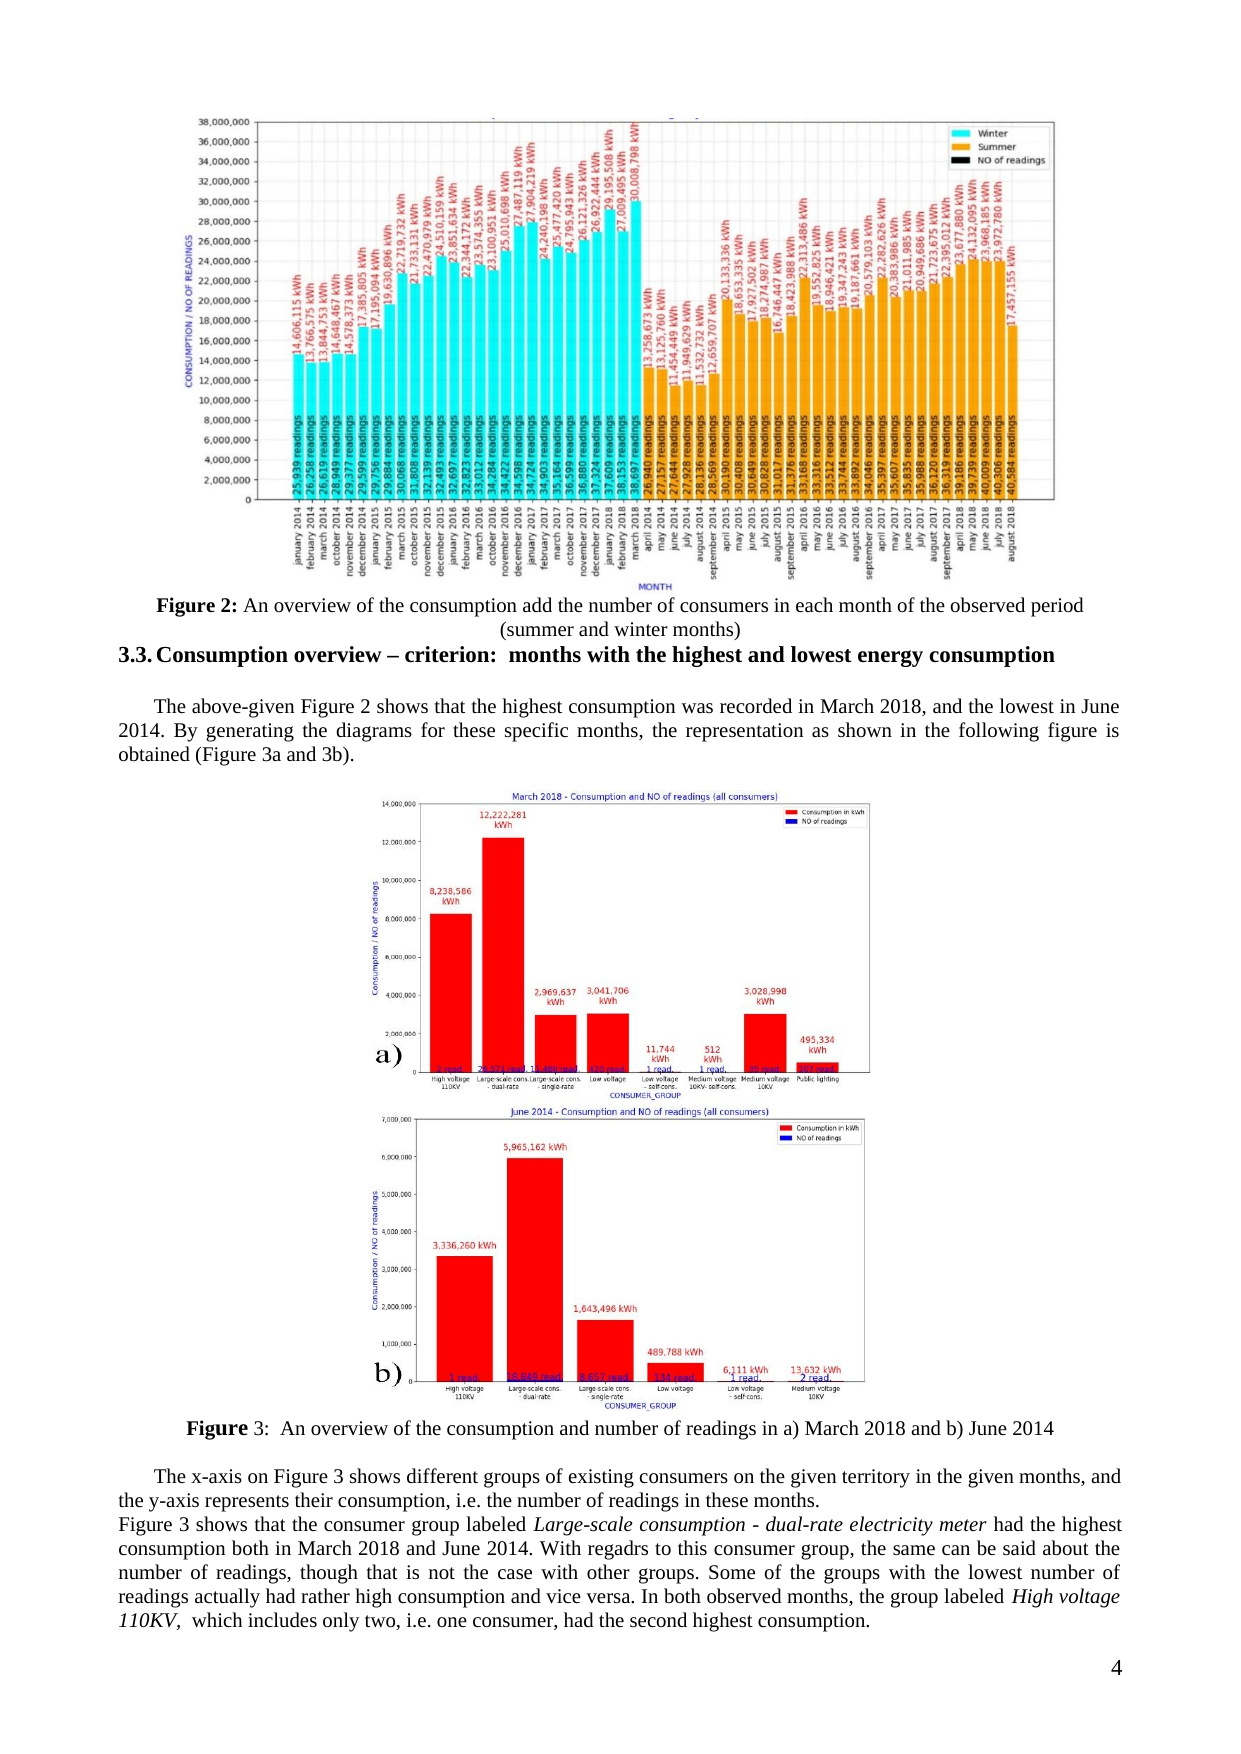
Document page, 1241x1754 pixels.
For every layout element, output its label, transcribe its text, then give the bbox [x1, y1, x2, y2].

text Figure 3: An overview of the consumption and number of readings in a) March 2018 and b) June 2014 [118, 1413, 1122, 1440]
picture [180, 118, 1060, 594]
subtitle Consumption overview – criterion: months with the highest and lowest energy consumption [118, 641, 1122, 668]
picture [368, 790, 872, 1414]
text Figure 2: An overview of the consumption add the number of consumers in each month of the observed period (summer and winter months) [118, 593, 1122, 641]
text The x-axis on Figure 3 shows different groups of existing consumers on the given territory in the given months, and the y-axis represents their consumption, i.e. the number of readings in these months. [118, 1464, 1122, 1512]
text The above-given Figure 2 shows that the highest consumption was recorded in March 2018, and the lowest in June 2014. By generating the diagrams for these specific months, the representation as shown in the following figure is obtained (Figure 3a and 3b). [118, 694, 1122, 766]
text Figure 3 shows that the consumer group labeled Large-scale consumption - dual-rate electricity meter had the highest consumption both in March 2018 and June 2014. With regadrs to this consumer group, the same can be said about the number of readings, though that is not the case with other groups. Some of the groups with the lowest number of readings actually had rather high consumption and vice versa. In both observed months, the group labeled High voltage 110KV, which includes only two, i.e. one consumer, had the second highest consumption. [118, 1512, 1122, 1632]
